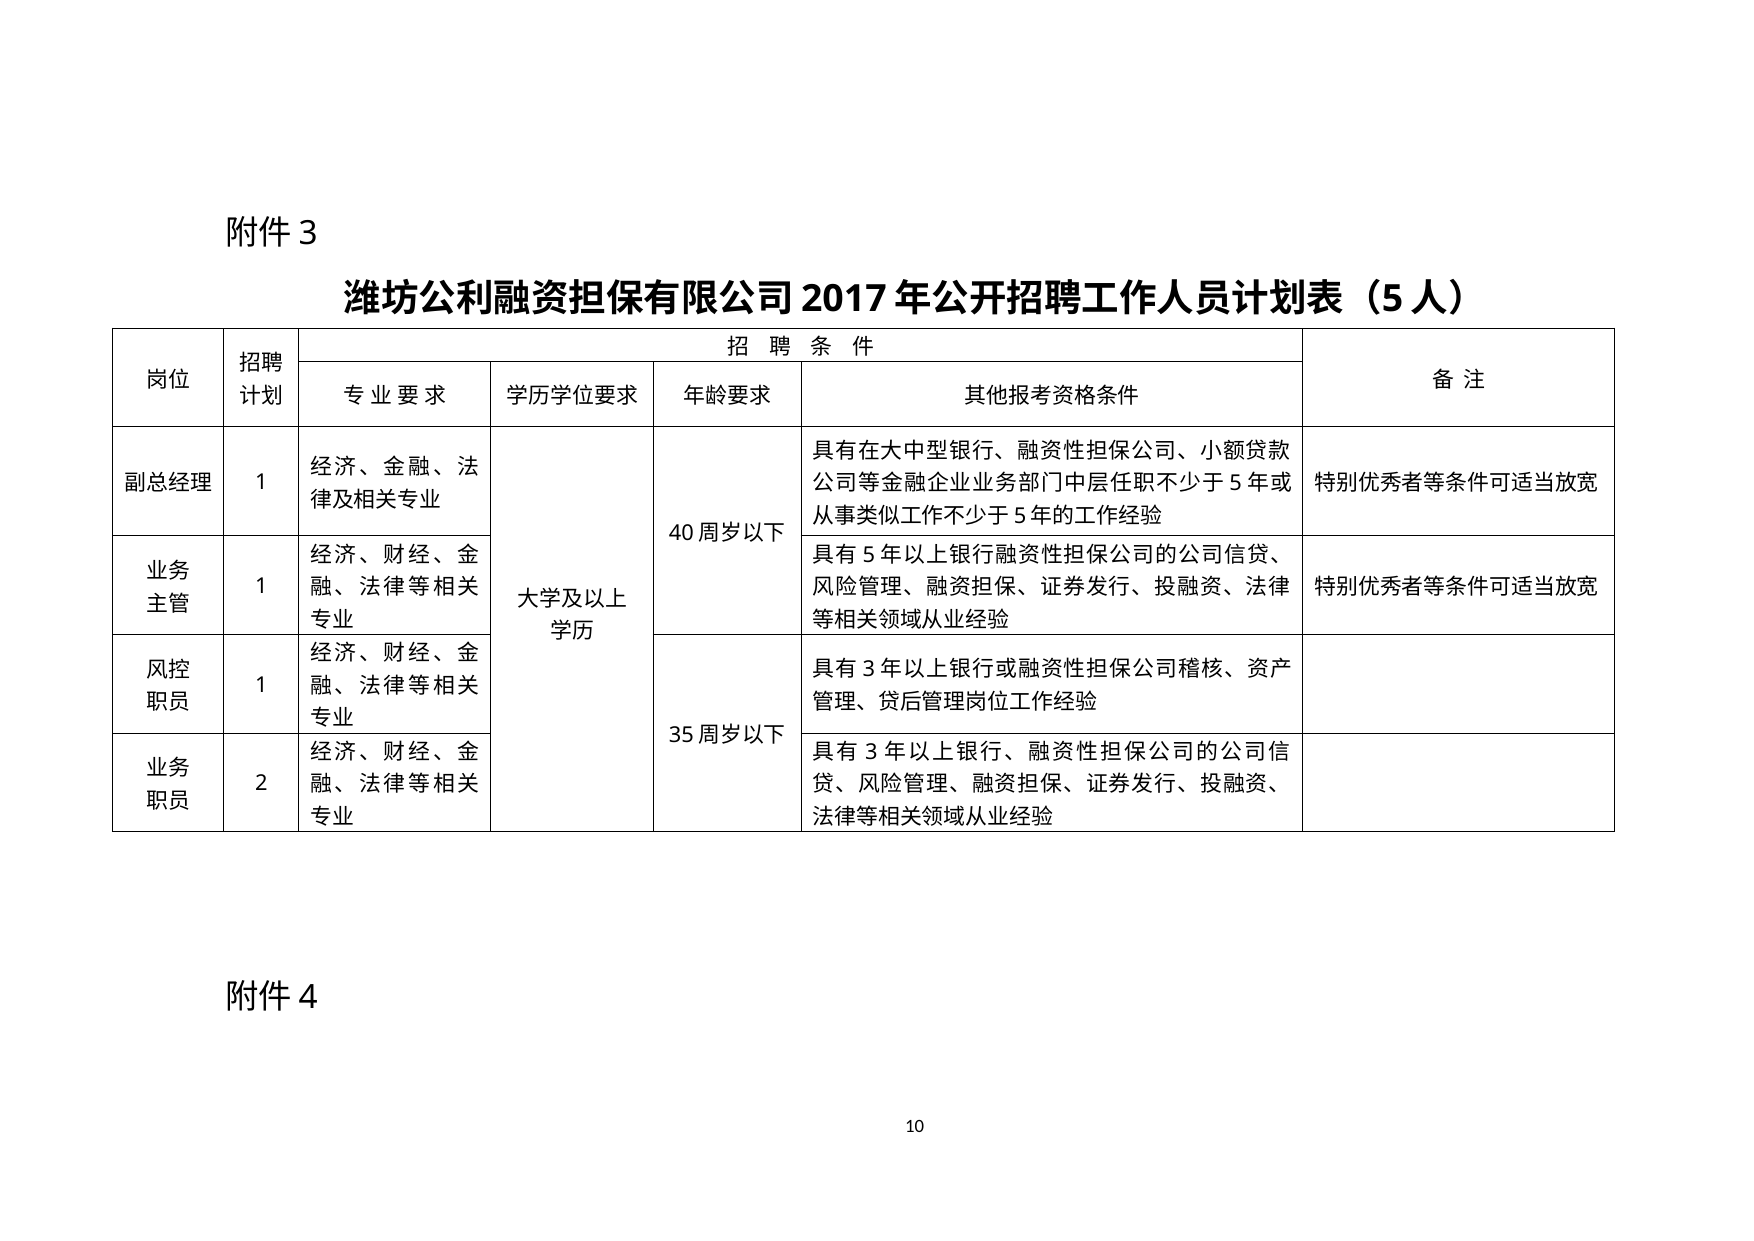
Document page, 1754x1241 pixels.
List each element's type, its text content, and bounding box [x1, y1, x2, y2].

table_cell 35周岁以下 [654, 635, 801, 831]
table_cell 年龄要求 [654, 362, 801, 426]
table_cell 业务 职员 [113, 734, 223, 831]
table_cell [1303, 635, 1614, 732]
table_cell 具有3年以上银行、融资性担保公司的公司信贷、风险管理、融资担保、证券发行、投融资、法律等相关领域从业经验 [802, 734, 1302, 831]
table_cell 经济、财经、金融、法律等相关专业 [299, 635, 490, 732]
table_cell 其他报考资格条件 [802, 362, 1302, 426]
table_cell 具有5年以上银行融资性担保公司的公司信贷、风险管理、融资担保、证券发行、投融资、法律等相关领域从业经验 [802, 536, 1302, 634]
text 潍坊公利融资担保有限公司2017年公开招聘工作人员计划表（5人） [225, 263, 1604, 328]
table_cell 业务 主管 [113, 536, 223, 634]
table_cell 经济、财经、金融、法律等相关专业 [299, 536, 490, 634]
table_header 招聘计划 [224, 329, 298, 426]
table_cell 1 [224, 635, 298, 732]
table_cell 特别优秀者等条件可适当放宽 [1303, 536, 1614, 634]
table_cell 2 [224, 734, 298, 831]
table_cell 具有在大中型银行、融资性担保公司、小额贷款公司等金融企业业务部门中层任职不少于5年或从事类似工作不少于5年的工作经验 [802, 427, 1302, 535]
table_cell 特别优秀者等条件可适当放宽 [1303, 427, 1614, 535]
table_cell 经济、金融、法律及相关专业 [299, 427, 490, 535]
text 附件4 [225, 962, 1604, 1027]
table_cell 经济、财经、金融、法律等相关专业 [299, 734, 490, 831]
table_cell 风控 职员 [113, 635, 223, 732]
text 附件3 [225, 198, 1604, 263]
table_cell 1 [224, 536, 298, 634]
table_cell [1303, 734, 1614, 831]
table_cell 40周岁以下 [654, 427, 801, 634]
table_cell 1 [224, 427, 298, 535]
table_cell 大学及以上 学历 [491, 427, 653, 831]
table_cell 副总经理 [113, 427, 223, 535]
table_header 岗位 [113, 329, 223, 426]
table_header 招 聘 条 件 [299, 329, 1302, 361]
table_cell 具有3年以上银行或融资性担保公司稽核、资产管理、贷后管理岗位工作经验 [802, 635, 1302, 732]
table_cell 学历学位要求 [491, 362, 653, 426]
table_header 备 注 [1303, 329, 1614, 426]
table_cell 专 业 要 求 [299, 362, 490, 426]
